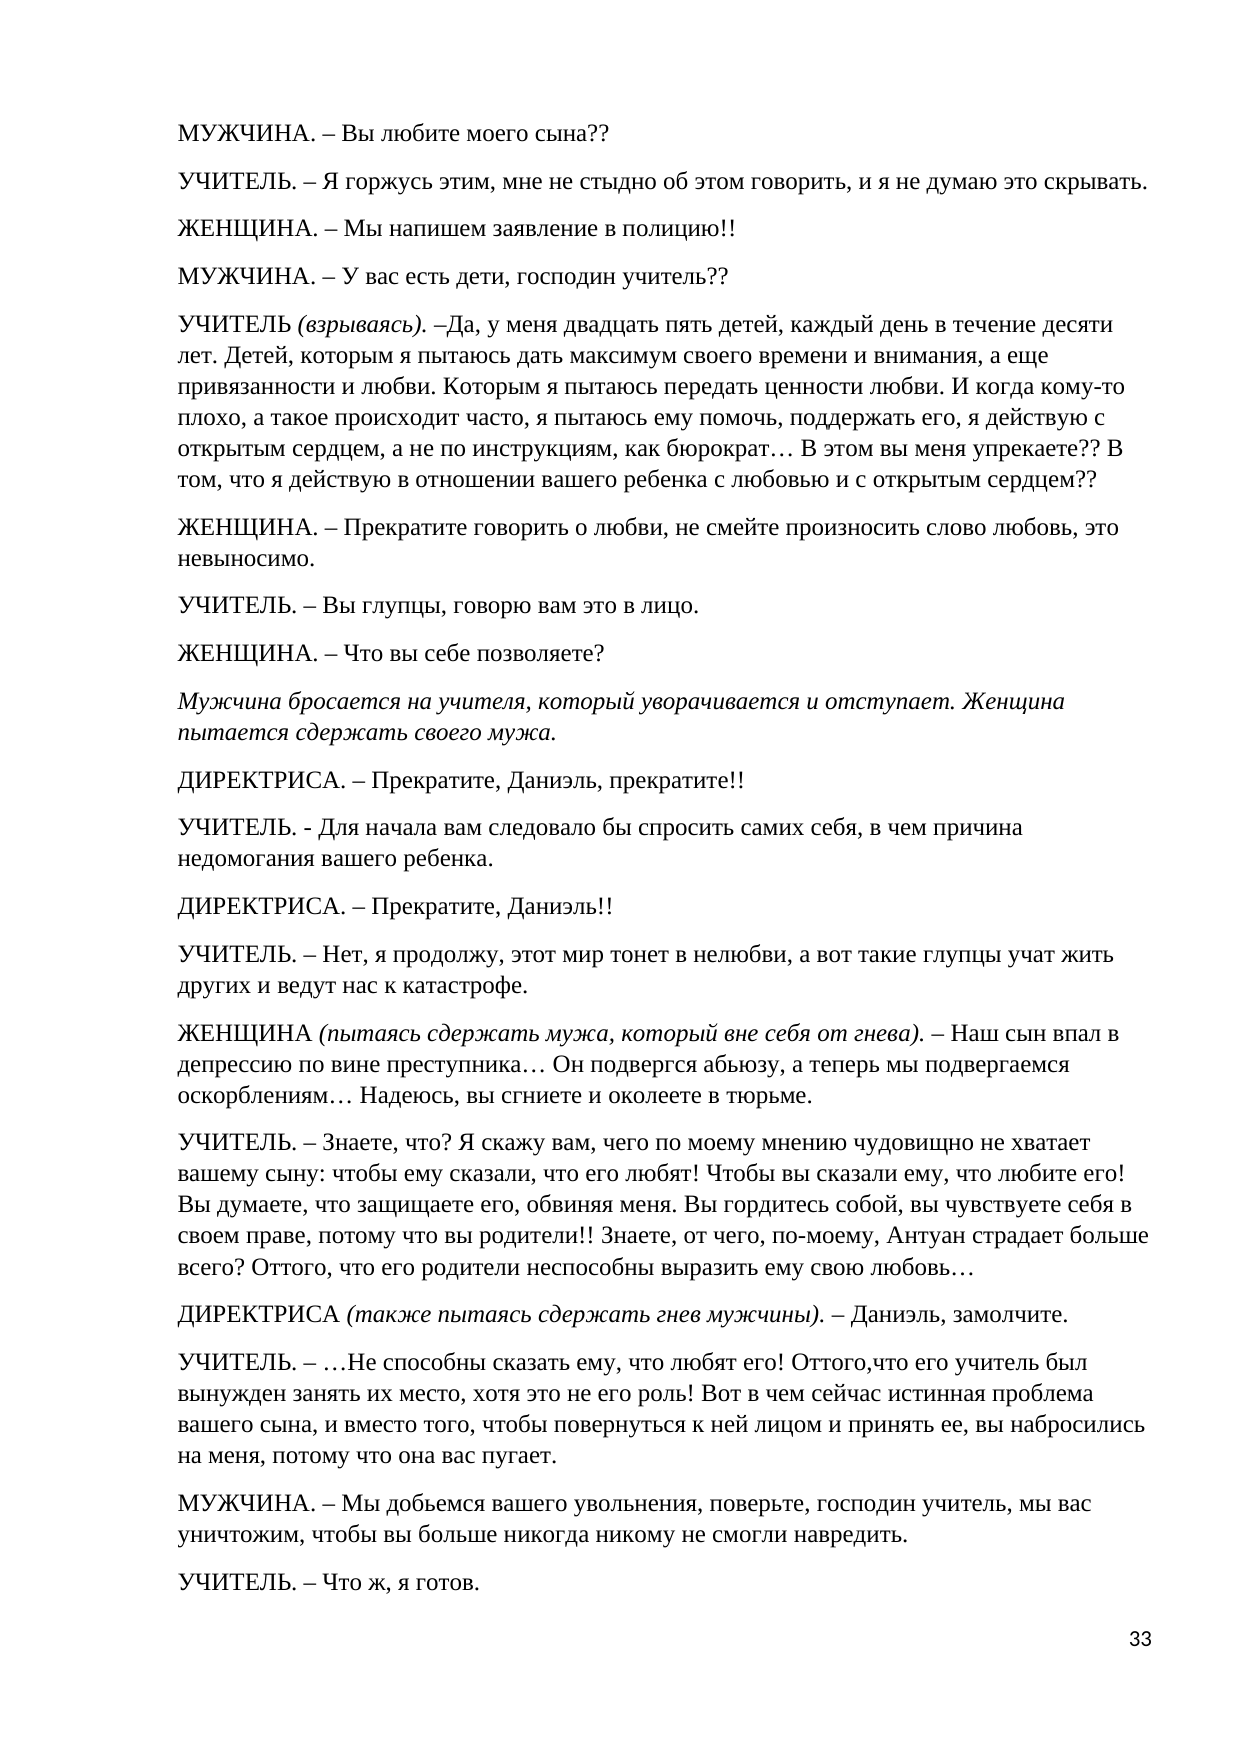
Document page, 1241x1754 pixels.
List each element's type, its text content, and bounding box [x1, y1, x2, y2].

text УЧИТЕЛЬ. – …Не способны сказать ему, что любят его! Оттого,что его учитель был вынужден занять их место, хотя это не его роль! Вот в чем сейчас истинная проблема вашего сына, и вместо того, чтобы повернуться к ней лицом и принять ее, вы набросились на меня, потому что она вас пугает. [177, 1347, 1152, 1469]
text УЧИТЕЛЬ. – Нет, я продолжу, этот мир тонет в нелюбви, а вот такие глупцы учат жить других и ведут нас к катастрофе. [177, 939, 1152, 999]
text МУЖЧИНА. – У вас есть дети, господин учитель?? [177, 261, 1152, 290]
text ЖЕНЩИНА. – Что вы себе позволяете? [177, 638, 1152, 667]
text МУЖЧИНА. – Вы любите моего сына?? [177, 118, 1152, 147]
text УЧИТЕЛЬ. – Знаете, что? Я скажу вам, чего по моему мнению чудовищно не хватает вашему сыну: чтобы ему сказали, что его любят! Чтобы вы сказали ему, что любите его! Вы думаете, что защищаете его, обвиняя меня. Вы гордитесь собой, вы чувствуете себя в своем праве, потому что вы родители!! Знаете, от чего, по-моему, Антуан страдает больше всего? Оттого, что его родители неспособны выразить ему свою любовь… [177, 1127, 1152, 1280]
text МУЖЧИНА. – Мы добьемся вашего увольнения, поверьте, господин учитель, мы вас уничтожим, чтобы вы больше никогда никому не смогли навредить. [177, 1488, 1152, 1548]
text УЧИТЕЛЬ. – Я горжусь этим, мне не стыдно об этом говорить, и я не думаю это скрывать. [177, 166, 1152, 194]
text ДИРЕКТРИСА (также пытаясь сдержать гнев мужчины). – Даниэль, замолчите. [177, 1299, 1152, 1328]
text ДИРЕКТРИСА. – Прекратите, Даниэль, прекратите!! [177, 765, 1152, 793]
text ЖЕНЩИНА. – Мы напишем заявление в полицию!! [177, 213, 1152, 242]
text Мужчина бросается на учителя, который уворачивается и отступает. Женщина пытается сдержать своего мужа. [177, 686, 1152, 746]
text ЖЕНЩИНА (пытаясь сдержать мужа, который вне себя от гнева). – Наш сын впал в депрессию по вине преступника… Он подвергся абьюзу, а теперь мы подвергаемся оскорблениям… Надеюсь, вы сгниете и околеете в тюрьме. [177, 1018, 1152, 1108]
text УЧИТЕЛЬ (взрываясь). –Да, у меня двадцать пять детей, каждый день в течение десяти лет. Детей, которым я пытаюсь дать максимум своего времени и внимания, а еще привязанности и любви. Которым я пытаюсь передать ценности любви. И когда кому-то плохо, а такое происходит часто, я пытаюсь ему помочь, поддержать его, я действую с открытым сердцем, а не по инструкциям, как бюрократ… В этом вы меня упрекаете?? В том, что я действую в отношении вашего ребенка с любовью и с открытым сердцем?? [177, 309, 1152, 493]
text УЧИТЕЛЬ. - Для начала вам следовало бы спросить самих себя, в чем причина недомогания вашего ребенка. [177, 812, 1152, 872]
text УЧИТЕЛЬ. – Вы глупцы, говорю вам это в лицо. [177, 591, 1152, 619]
text ДИРЕКТРИСА. – Прекратите, Даниэль!! [177, 891, 1152, 920]
text ЖЕНЩИНА. – Прекратите говорить о любви, не смейте произносить слово любовь, это невыносимо. [177, 512, 1152, 572]
text УЧИТЕЛЬ. – Что ж, я готов. [177, 1567, 1152, 1595]
